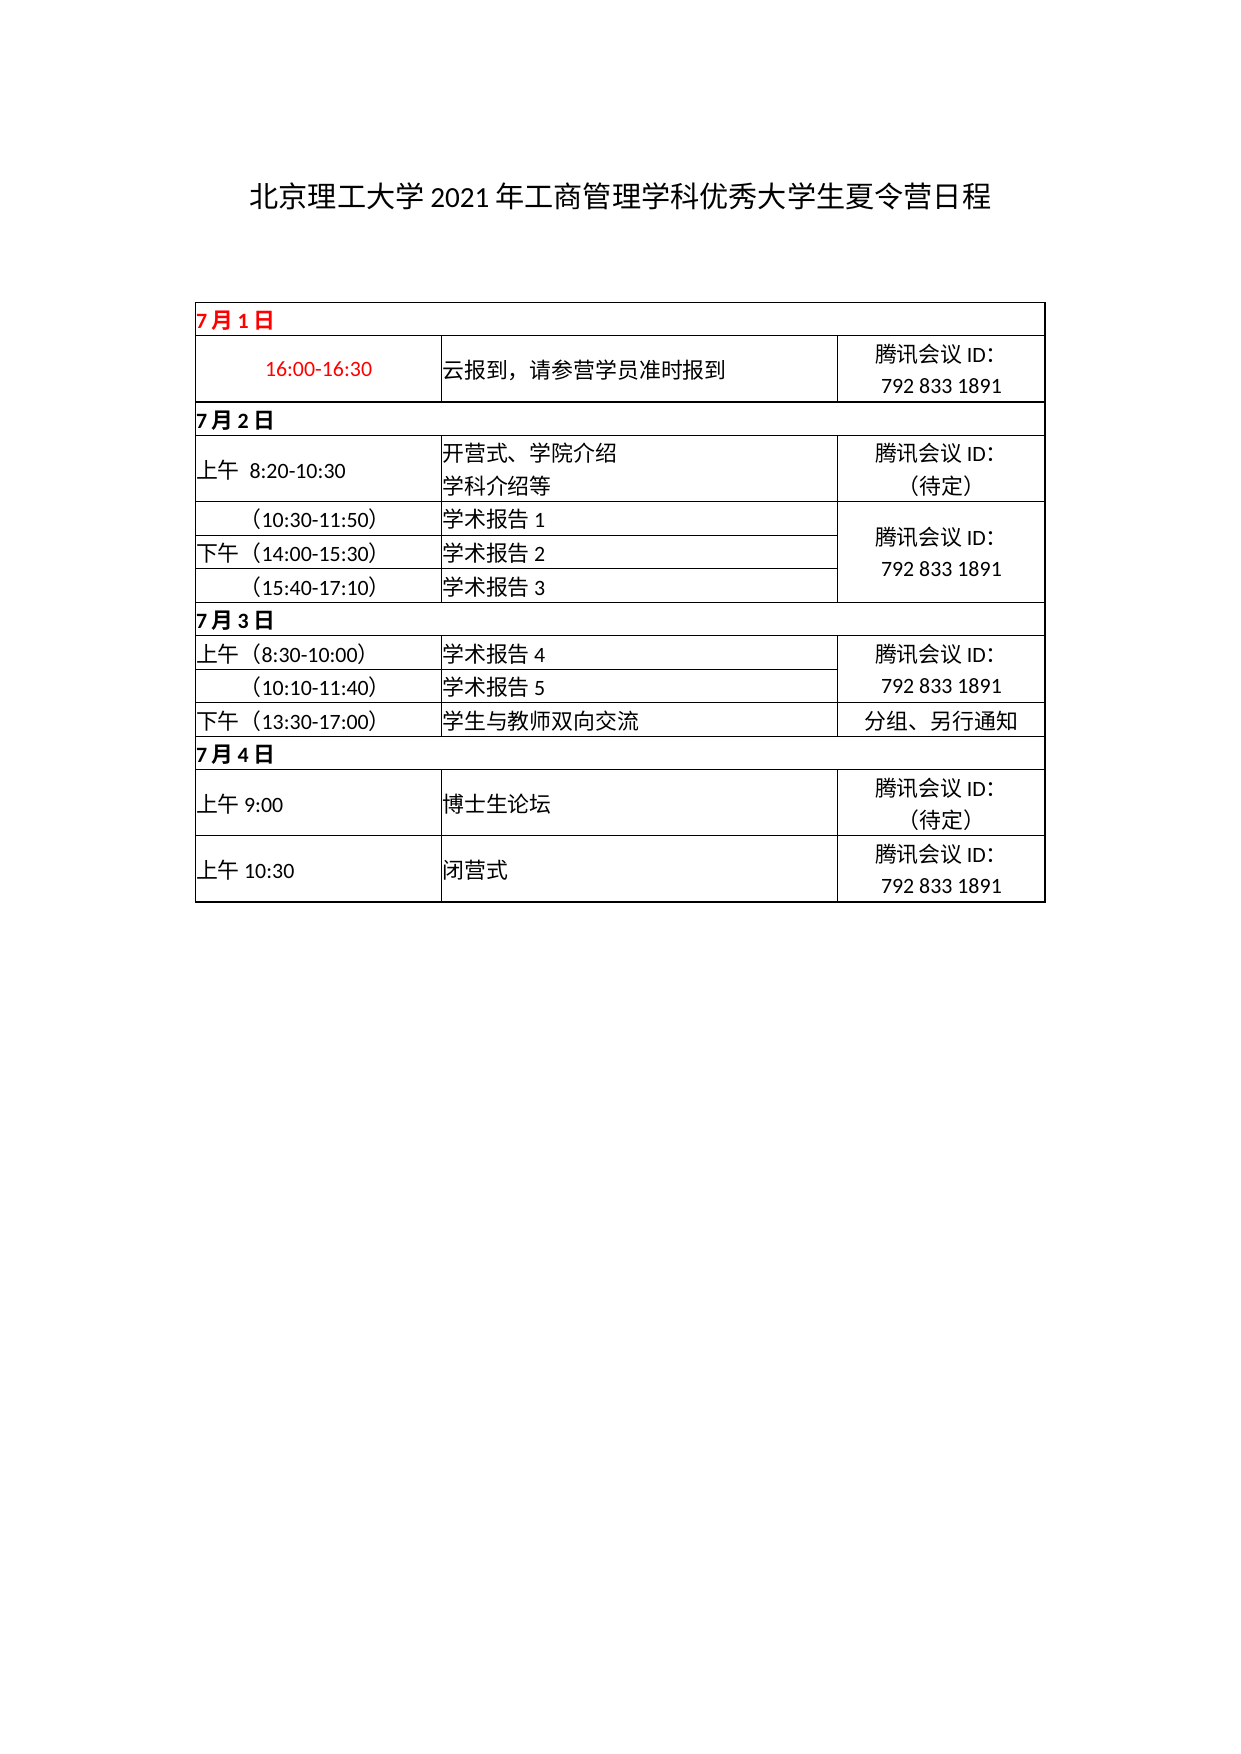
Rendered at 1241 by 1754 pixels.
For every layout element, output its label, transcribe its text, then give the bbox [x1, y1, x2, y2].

table_cell 上午 8:20-10:30 [196, 436, 441, 501]
table_cell （10:10-11:40） [196, 670, 441, 702]
table_cell 16:00-16:30 [196, 336, 441, 401]
table_cell 学术报告5 [442, 670, 837, 702]
table_cell 腾讯会议ID： 792 833 1891 [838, 836, 1044, 901]
table_cell 闭营式 [442, 836, 837, 901]
table_cell 腾讯会议ID： 792 833 1891 [838, 336, 1044, 401]
table_cell 学术报告2 [442, 536, 837, 568]
table_cell 分组、另行通知 [838, 703, 1044, 736]
table_cell 上午9:00 [196, 770, 441, 835]
table_cell 腾讯会议ID： 792 833 1891 [838, 502, 1044, 602]
table_cell （10:30-11:50） [196, 502, 441, 534]
table_cell 腾讯会议ID： （待定） [838, 770, 1044, 835]
table_cell 下午（14:00-15:30） [196, 536, 441, 568]
table_cell 上午（8:30-10:00） [196, 636, 441, 669]
table_cell 学生与教师双向交流 [442, 703, 837, 736]
table_cell 博士生论坛 [442, 770, 837, 835]
table_cell 腾讯会议ID： 792 833 1891 [838, 636, 1044, 702]
table_cell 上午10:30 [196, 836, 441, 901]
table_cell 7月4日 [196, 737, 1044, 769]
table_cell 学术报告1 [442, 502, 837, 534]
table_cell 7月2日 [196, 403, 1044, 435]
text 北京理工大学2021年工商管理学科优秀大学生夏令营日程 [187, 162, 1053, 227]
table_cell 学术报告3 [442, 569, 837, 602]
table_cell （15:40-17:10） [196, 569, 441, 602]
table_cell 云报到，请参营学员准时报到 [442, 336, 837, 401]
table_cell 下午（13:30-17:00） [196, 703, 441, 736]
table_cell 学术报告4 [442, 636, 837, 669]
table_header 7月1日 [196, 303, 1044, 335]
table_cell 7月3日 [196, 603, 1044, 635]
table_cell 开营式、学院介绍 学科介绍等 [442, 436, 837, 501]
table_cell 腾讯会议ID： （待定） [838, 436, 1044, 501]
